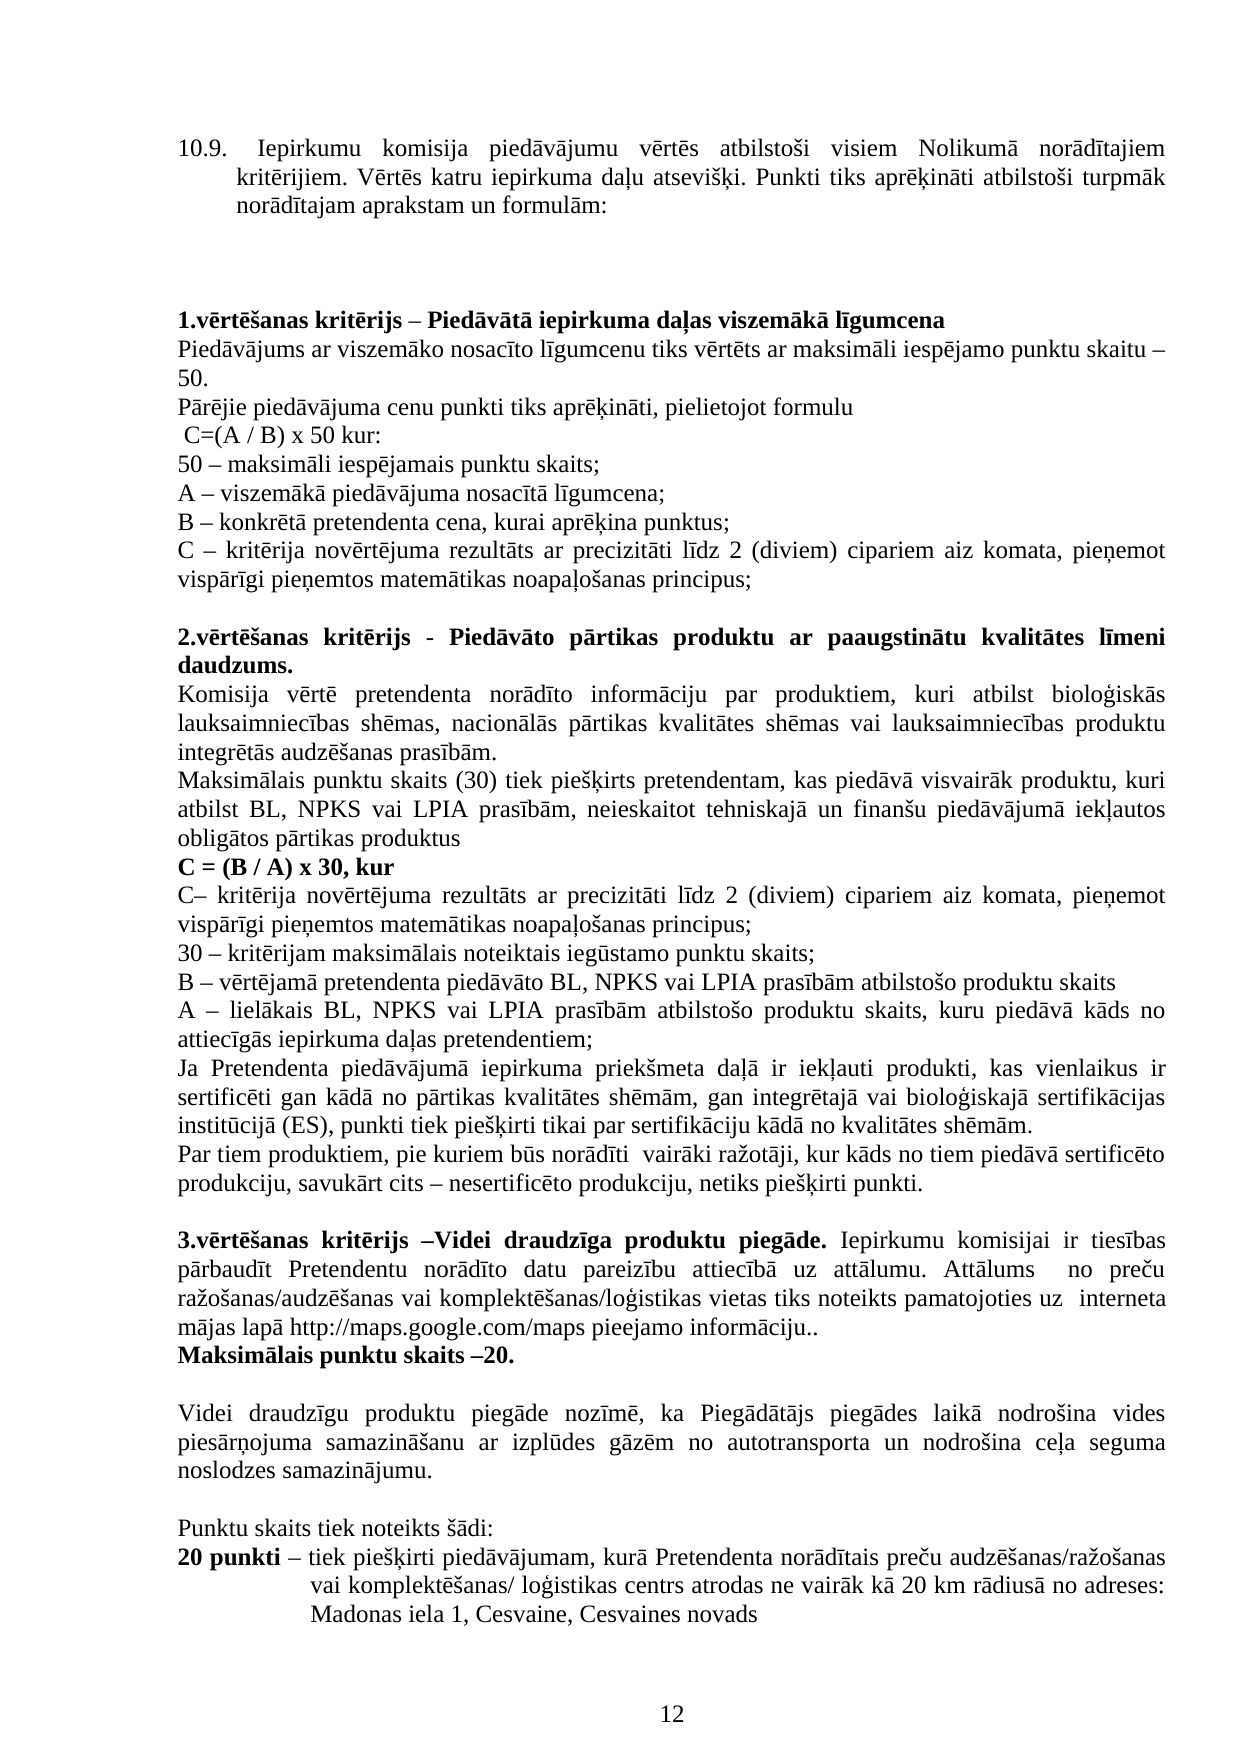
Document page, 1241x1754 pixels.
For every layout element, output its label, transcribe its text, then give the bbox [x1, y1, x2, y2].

text Par tiem produktiem, pie kuriem būs norādīti vairāki ražotāji, kur kāds no tiem piedāvā sertificēto produkciju, savukārt cits – nesertificēto produkciju, netiks piešķirti punkti. [177, 1139, 1166, 1197]
text B – konkrētā pretendenta cena, kurai aprēķina punktus; [177, 507, 1166, 535]
text 30 – kritērijam maksimālais noteiktais iegūstamo punktu skaits; [177, 938, 1166, 967]
text Maksimālais punktu skaits (30) tiek piešķirts pretendentam, kas piedāvā visvairāk produktu, kuri atbilst BL, NPKS vai LPIA prasībām, neieskaitot tehniskajā un finanšu piedāvājumā iekļautos obligātos pārtikas produktus [177, 765, 1166, 852]
text Piedāvājums ar viszemāko nosacīto līgumcenu tiks vērtēts ar maksimāli iespējamo punktu skaitu – 50. [177, 334, 1166, 392]
text A – viszemākā piedāvājuma nosacītā līgumcena; [177, 478, 1166, 507]
list Iepirkumu komisija piedāvājumu vērtēs atbilstoši visiem Nolikumā norādītajiem kritērijiem. Vērtēs katru iepirkuma daļu atsevišķi. Punkti tiks aprēķināti atbilstoši turpmāk norādītajam aprakstam un formulām: [177, 133, 1166, 219]
text 2.vērtēšanas kritērijs - Piedāvāto pārtikas produktu ar paaugstinātu kvalitātes līmeni daudzums. [177, 622, 1166, 679]
text 50 – maksimāli iespējamais punktu skaits; [177, 449, 1166, 478]
text B – vērtējamā pretendenta piedāvāto BL, NPKS vai LPIA prasībām atbilstošo produktu skaits [177, 967, 1166, 995]
text 1.vērtēšanas kritērijs – Piedāvātā iepirkuma daļas viszemākā līgumcena [177, 305, 1166, 334]
text Videi draudzīgu produktu piegāde nozīmē, ka Piegādātājs piegādes laikā nodrošina vides piesārņojuma samazināšanu ar izplūdes gāzēm no autotransporta un nodrošina ceļa seguma noslodzes samazinājumu. [177, 1398, 1166, 1484]
text C = (B / A) x 30, kur [177, 852, 1166, 880]
text C – kritērija novērtējuma rezultāts ar precizitāti līdz 2 (diviem) cipariem aiz komata, pieņemot vispārīgi pieņemtos matemātikas noapaļošanas principus; [177, 535, 1166, 593]
text A – lielākais BL, NPKS vai LPIA prasībām atbilstošo produktu skaits, kuru piedāvā kāds no attiecīgās iepirkuma daļas pretendentiem; [177, 995, 1166, 1053]
text Pārējie piedāvājuma cenu punkti tiks aprēķināti, pielietojot formulu [177, 392, 1166, 420]
text Komisija vērtē pretendenta norādīto informāciju par produktiem, kuri atbilst bioloģiskās lauksaimniecības shēmas, nacionālās pārtikas kvalitātes shēmas vai lauksaimniecības produktu integrētās audzēšanas prasībām. [177, 679, 1166, 765]
text C– kritērija novērtējuma rezultāts ar precizitāti līdz 2 (diviem) cipariem aiz komata, pieņemot vispārīgi pieņemtos matemātikas noapaļošanas principus; [177, 880, 1166, 938]
text Maksimālais punktu skaits –20. [177, 1340, 1166, 1369]
text Punktu skaits tiek noteikts šādi: [177, 1513, 1166, 1542]
text 20 punkti – tiek piešķirti piedāvājumam, kurā Pretendenta norādītais preču audzēšanas/ražošanas vai komplektēšanas/ loģistikas centrs atrodas ne vairāk kā 20 km rādiusā no adreses: Madonas iela 1, Cesvaine, Cesvaines novads [177, 1542, 1166, 1628]
text 3.vērtēšanas kritērijs –Videi draudzīga produktu piegāde. Iepirkumu komisijai ir tiesības pārbaudīt Pretendentu norādīto datu pareizību attiecībā uz attālumu. Attālums no preču ražošanas/audzēšanas vai komplektēšanas/loģistikas vietas tiks noteikts pamatojoties uz interneta mājas lapā http://maps.google.com/maps pieejamo informāciju.. [177, 1225, 1166, 1340]
text Ja Pretendenta piedāvājumā iepirkuma priekšmeta daļā ir iekļauti produkti, kas vienlaikus ir sertificēti gan kādā no pārtikas kvalitātes shēmām, gan integrētajā vai bioloģiskajā sertifikācijas institūcijā (ES), punkti tiek piešķirti tikai par sertifikāciju kādā no kvalitātes shēmām. [177, 1053, 1166, 1139]
text C=(A / B) x 50 kur: [177, 420, 1166, 449]
